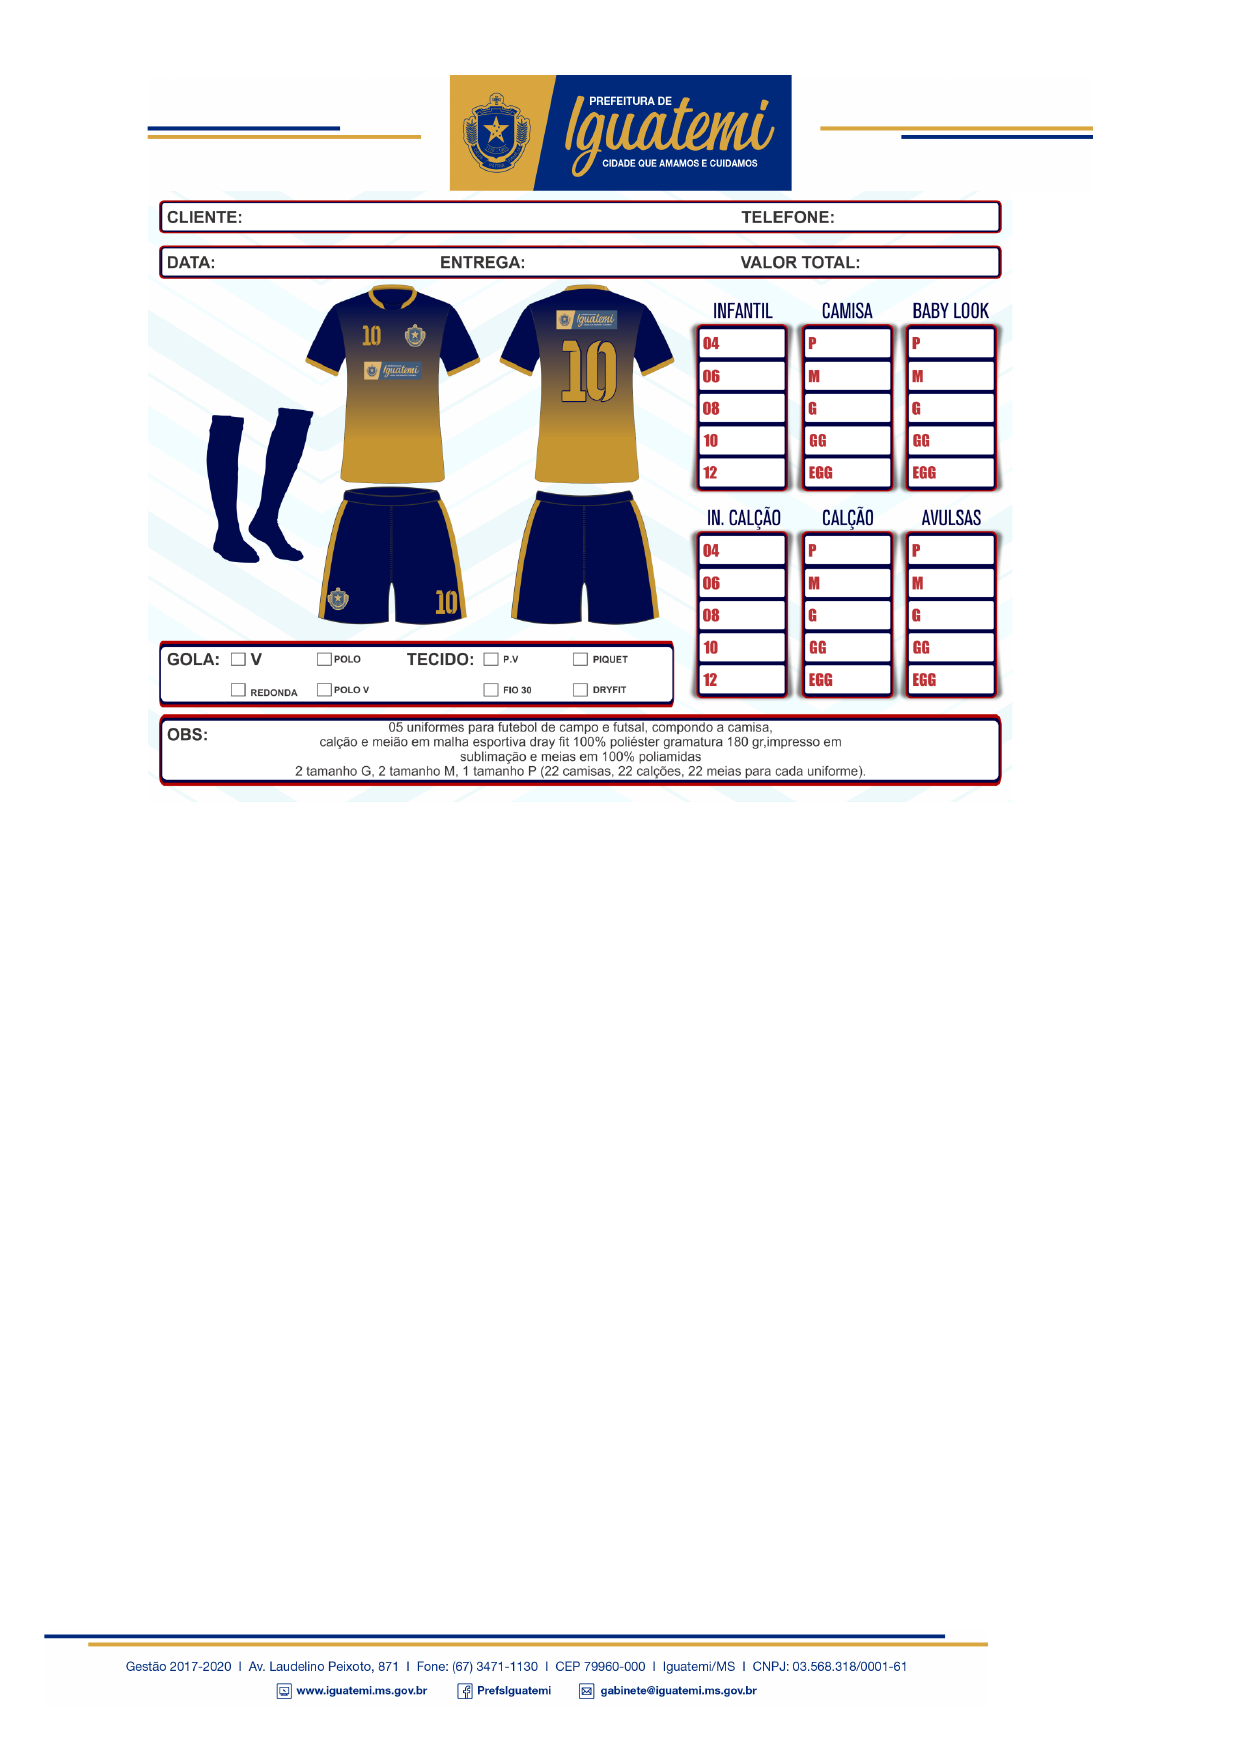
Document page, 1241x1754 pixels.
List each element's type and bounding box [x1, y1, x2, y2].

picture [147, 75, 1093, 802]
picture [44, 1628, 988, 1707]
